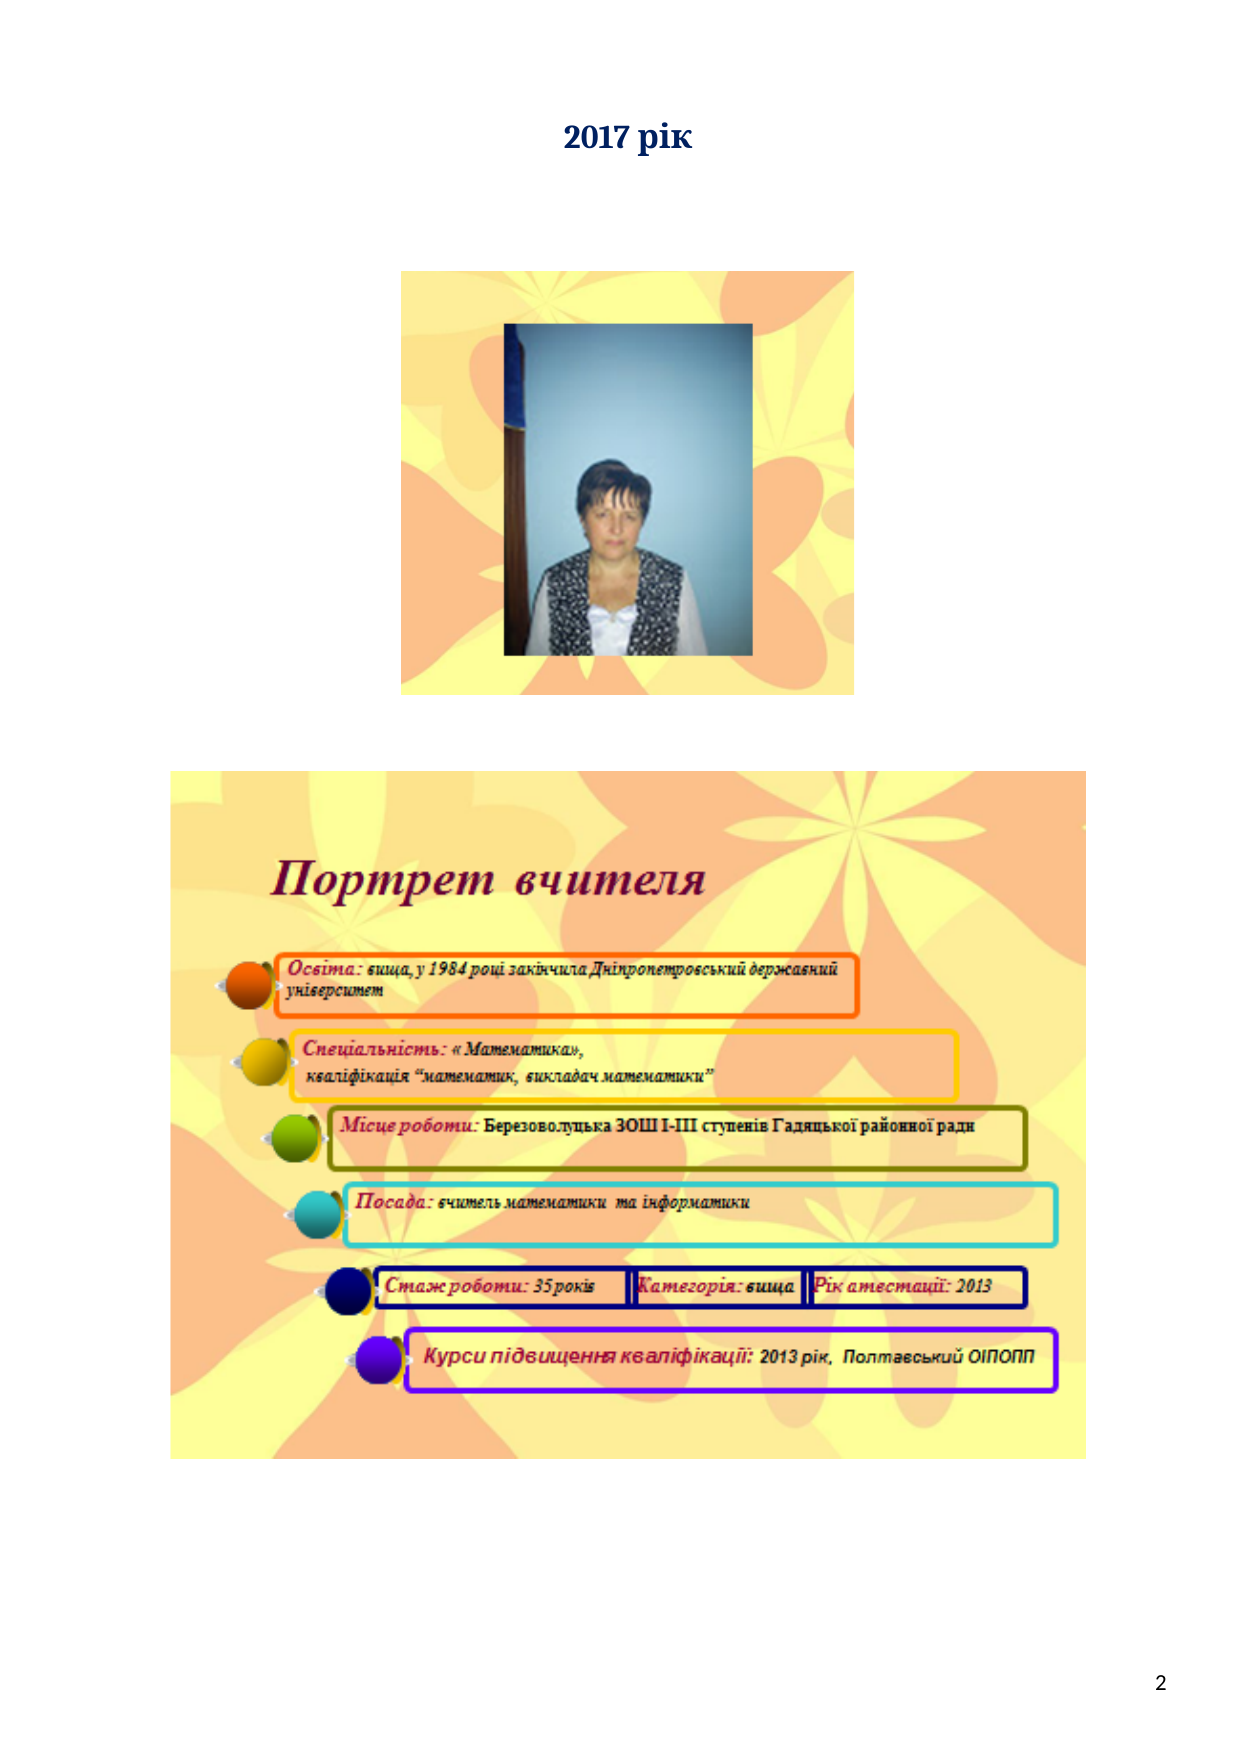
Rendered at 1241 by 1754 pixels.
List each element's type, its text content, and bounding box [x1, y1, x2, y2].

picture [401, 271, 855, 695]
text 2017 рік [89, 118, 1167, 156]
picture [169, 771, 1086, 1459]
